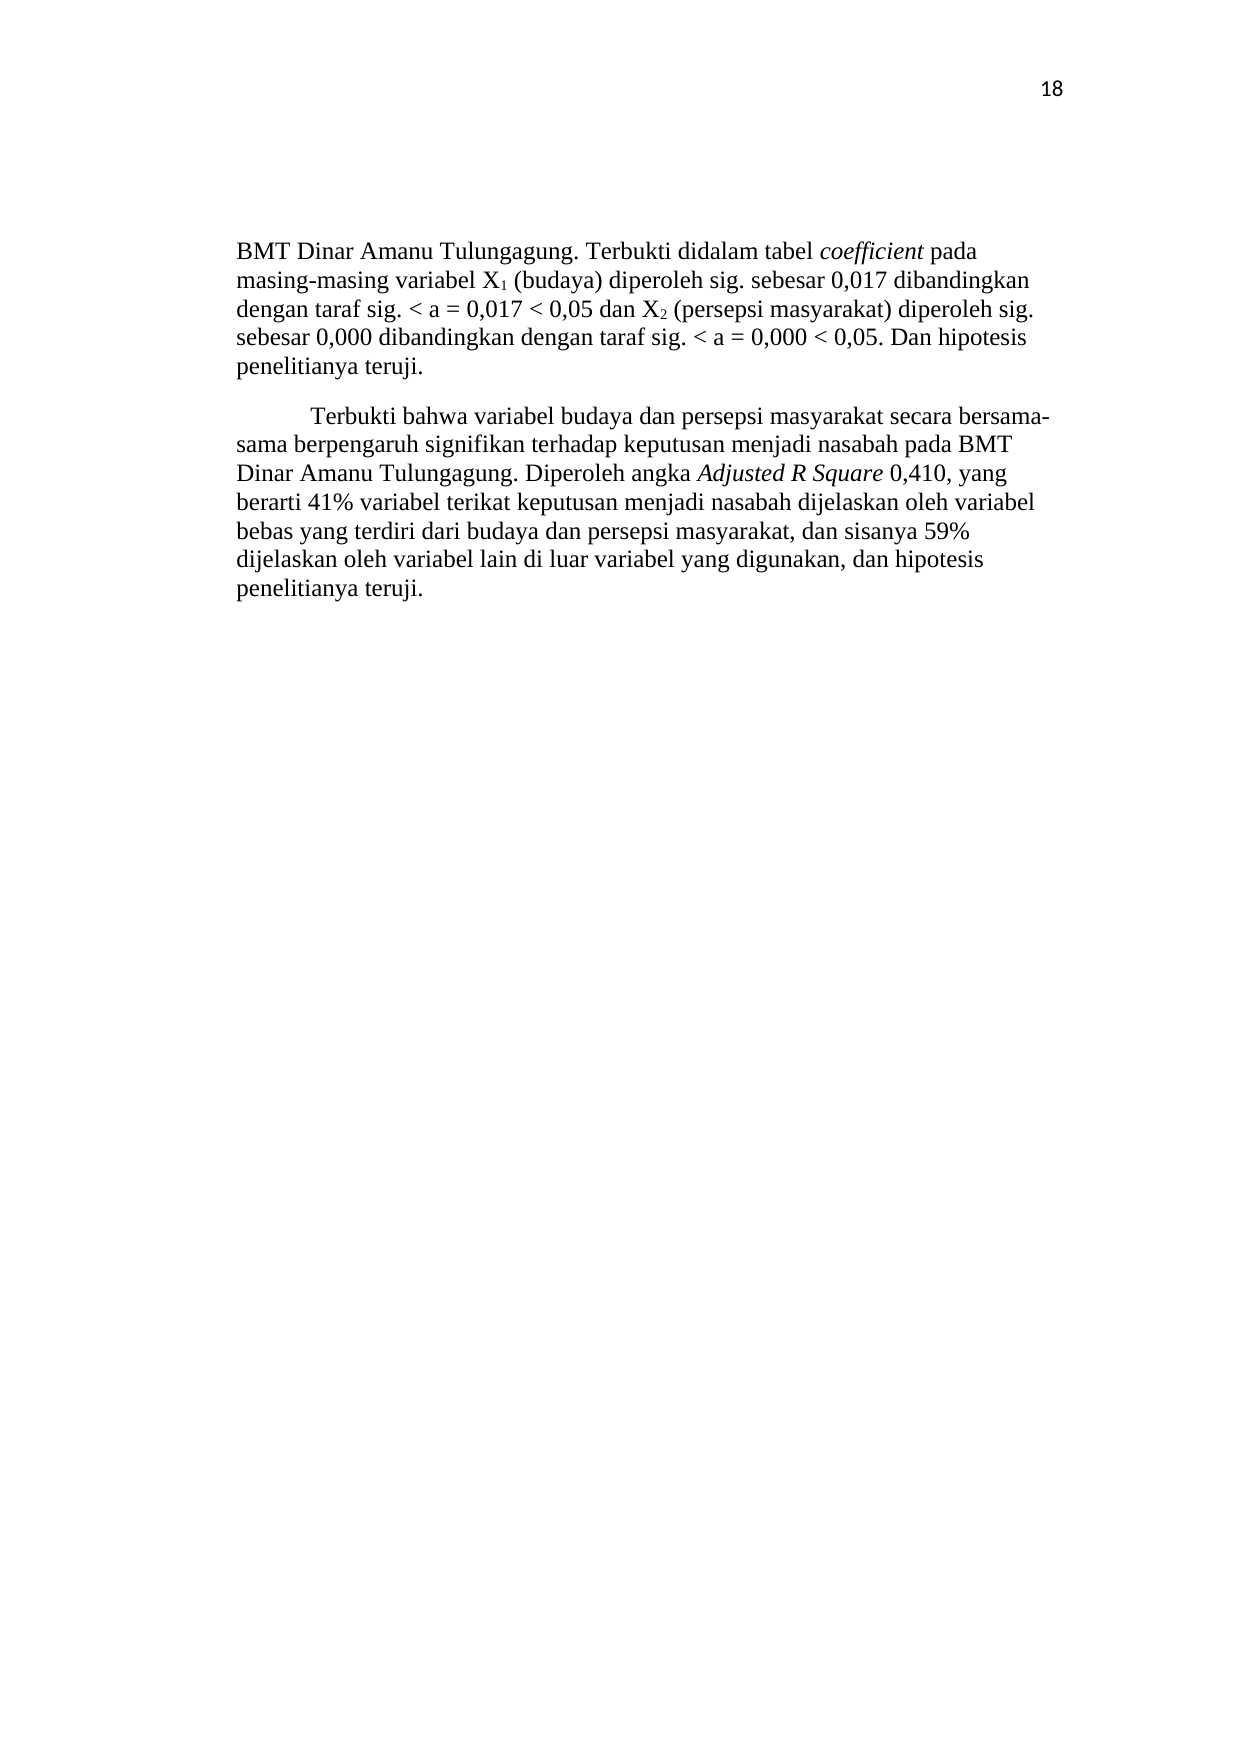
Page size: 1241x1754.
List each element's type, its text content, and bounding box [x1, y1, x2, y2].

text Terbukti bahwa variabel budaya dan persepsi masyarakat secara bersama-sama berpengaruh signifikan terhadap keputusan menjadi nasabah pada BMT Dinar Amanu Tulungagung. Diperoleh angka Adjusted R Square 0,410, yang berarti 41% variabel terikat keputusan menjadi nasabah dijelaskan oleh variabel bebas yang terdiri dari budaya dan persepsi masyarakat, dan sisanya 59% dijelaskan oleh variabel lain di luar variabel yang digunakan, dan hipotesis penelitianya teruji. [236, 401, 1063, 602]
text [236, 236, 1063, 380]
